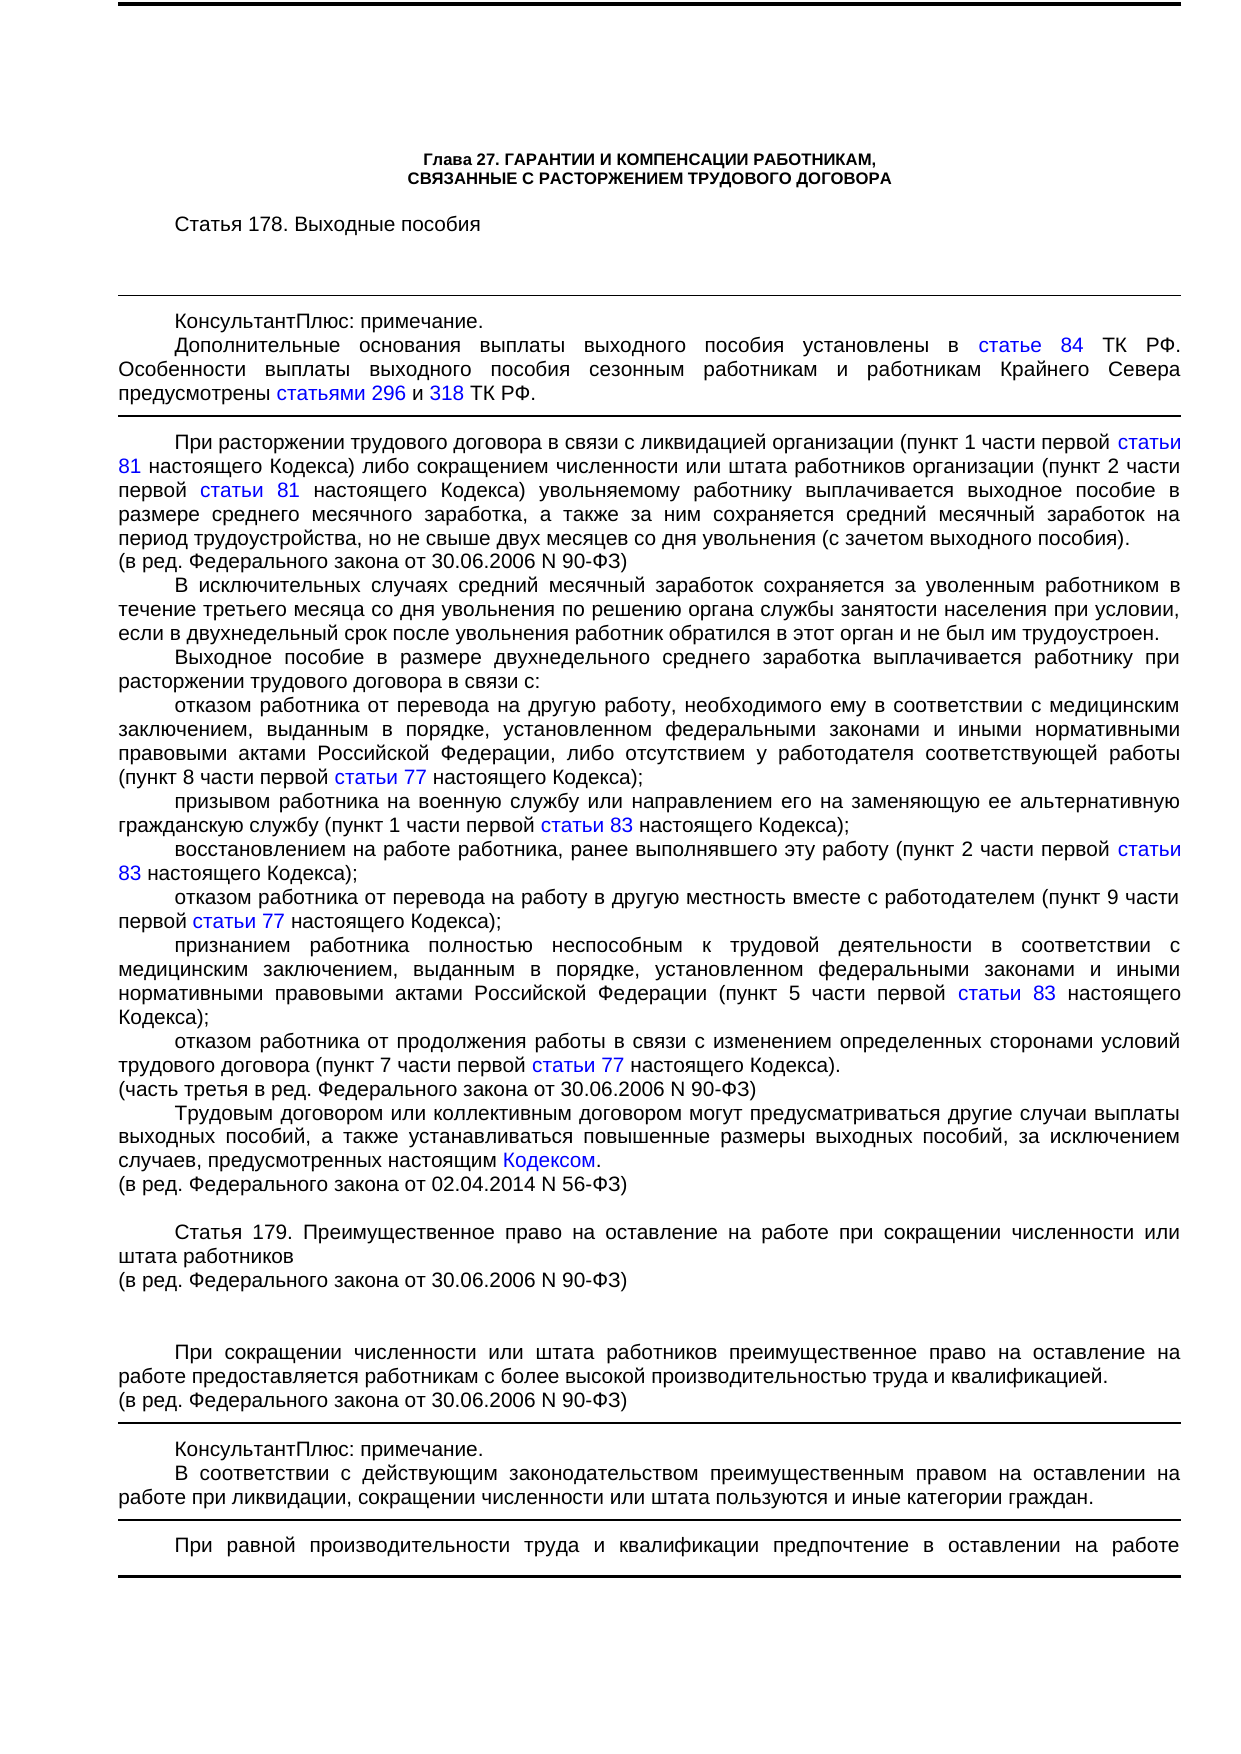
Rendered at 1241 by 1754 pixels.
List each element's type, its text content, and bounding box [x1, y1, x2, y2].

text Статья 178. Выходные пособия [118, 212, 1181, 236]
text (в ред. Федерального закона от 30.06.2006 N 90-ФЗ) [118, 1388, 1181, 1412]
text Дополнительные основания выплаты выходного пособия установлены в статье 84 ТК РФ. Особенности выплаты выходного пособия сезонным работникам и работникам Крайнего Севера предусмотрены статьями 296 и 318 ТК РФ. [118, 333, 1181, 405]
text (в ред. Федерального закона от 30.06.2006 N 90-ФЗ) [118, 1268, 1181, 1292]
text Глава 27. ГАРАНТИИ И КОМПЕНСАЦИИ РАБОТНИКАМ, [118, 150, 1181, 169]
text КонсультантПлюс: примечание. [118, 1437, 1181, 1461]
text Статья 179. Преимущественное право на оставление на работе при сокращении численности или штата работников [118, 1220, 1181, 1268]
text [118, 1533, 1181, 1557]
text СВЯЗАННЫЕ С РАСТОРЖЕНИЕМ ТРУДОВОГО ДОГОВОРА [118, 169, 1181, 188]
text отказом работника от перевода на другую работу, необходимого ему в соответствии с медицинским заключением, выданным в порядке, установленном федеральными законами и иными нормативными правовыми актами Российской Федерации, либо отсутствием у работодателя соответствующей работы (пункт 8 части первой статьи 77 настоящего Кодекса); [118, 693, 1181, 789]
text В соответствии с действующим законодательством преимущественным правом на оставлении на работе при ликвидации, сокращении численности или штата пользуются и иные категории граждан. [118, 1461, 1181, 1508]
text КонсультантПлюс: примечание. [118, 309, 1181, 333]
text восстановлением на работе работника, ранее выполнявшего эту работу (пункт 2 части первой статьи 83 настоящего Кодекса); [118, 837, 1181, 885]
text Выходное пособие в размере двухнедельного среднего заработка выплачивается работнику при расторжении трудового договора в связи с: [118, 645, 1181, 693]
text Трудовым договором или коллективным договором могут предусматриваться другие случаи выплаты выходных пособий, а также устанавливаться повышенные размеры выходных пособий, за исключением случаев, предусмотренных настоящим Кодексом. [118, 1100, 1181, 1172]
text (часть третья в ред. Федерального закона от 30.06.2006 N 90-ФЗ) [118, 1076, 1181, 1100]
text отказом работника от перевода на работу в другую местность вместе с работодателем (пункт 9 части первой статьи 77 настоящего Кодекса); [118, 885, 1181, 933]
text призывом работника на военную службу или направлением его на заменяющую ее альтернативную гражданскую службу (пункт 1 части первой статьи 83 настоящего Кодекса); [118, 789, 1181, 837]
text (в ред. Федерального закона от 02.04.2014 N 56-ФЗ) [118, 1172, 1181, 1196]
text При сокращении численности или штата работников преимущественное право на оставление на работе предоставляется работникам с более высокой производительностью труда и квалификацией. [118, 1340, 1181, 1388]
text отказом работника от продолжения работы в связи с изменением определенных сторонами условий трудового договора (пункт 7 части первой статьи 77 настоящего Кодекса). [118, 1028, 1181, 1076]
text признанием работника полностью неспособным к трудовой деятельности в соответствии с медицинским заключением, выданным в порядке, установленном федеральными законами и иными нормативными правовыми актами Российской Федерации (пункт 5 части первой статьи 83 настоящего Кодекса); [118, 933, 1181, 1028]
text В исключительных случаях средний месячный заработок сохраняется за уволенным работником в течение третьего месяца со дня увольнения по решению органа службы занятости населения при условии, если в двухнедельный срок после увольнения работник обратился в этот орган и не был им трудоустроен. [118, 573, 1181, 645]
text (в ред. Федерального закона от 30.06.2006 N 90-ФЗ) [118, 549, 1181, 573]
text При расторжении трудового договора в связи с ликвидацией организации (пункт 1 части первой статьи 81 настоящего Кодекса) либо сокращением численности или штата работников организации (пункт 2 части первой статьи 81 настоящего Кодекса) увольняемому работнику выплачивается выходное пособие в размере среднего месячного заработка, а также за ним сохраняется средний месячный заработок на период трудоустройства, но не свыше двух месяцев со дня увольнения (с зачетом выходного пособия). [118, 429, 1181, 549]
